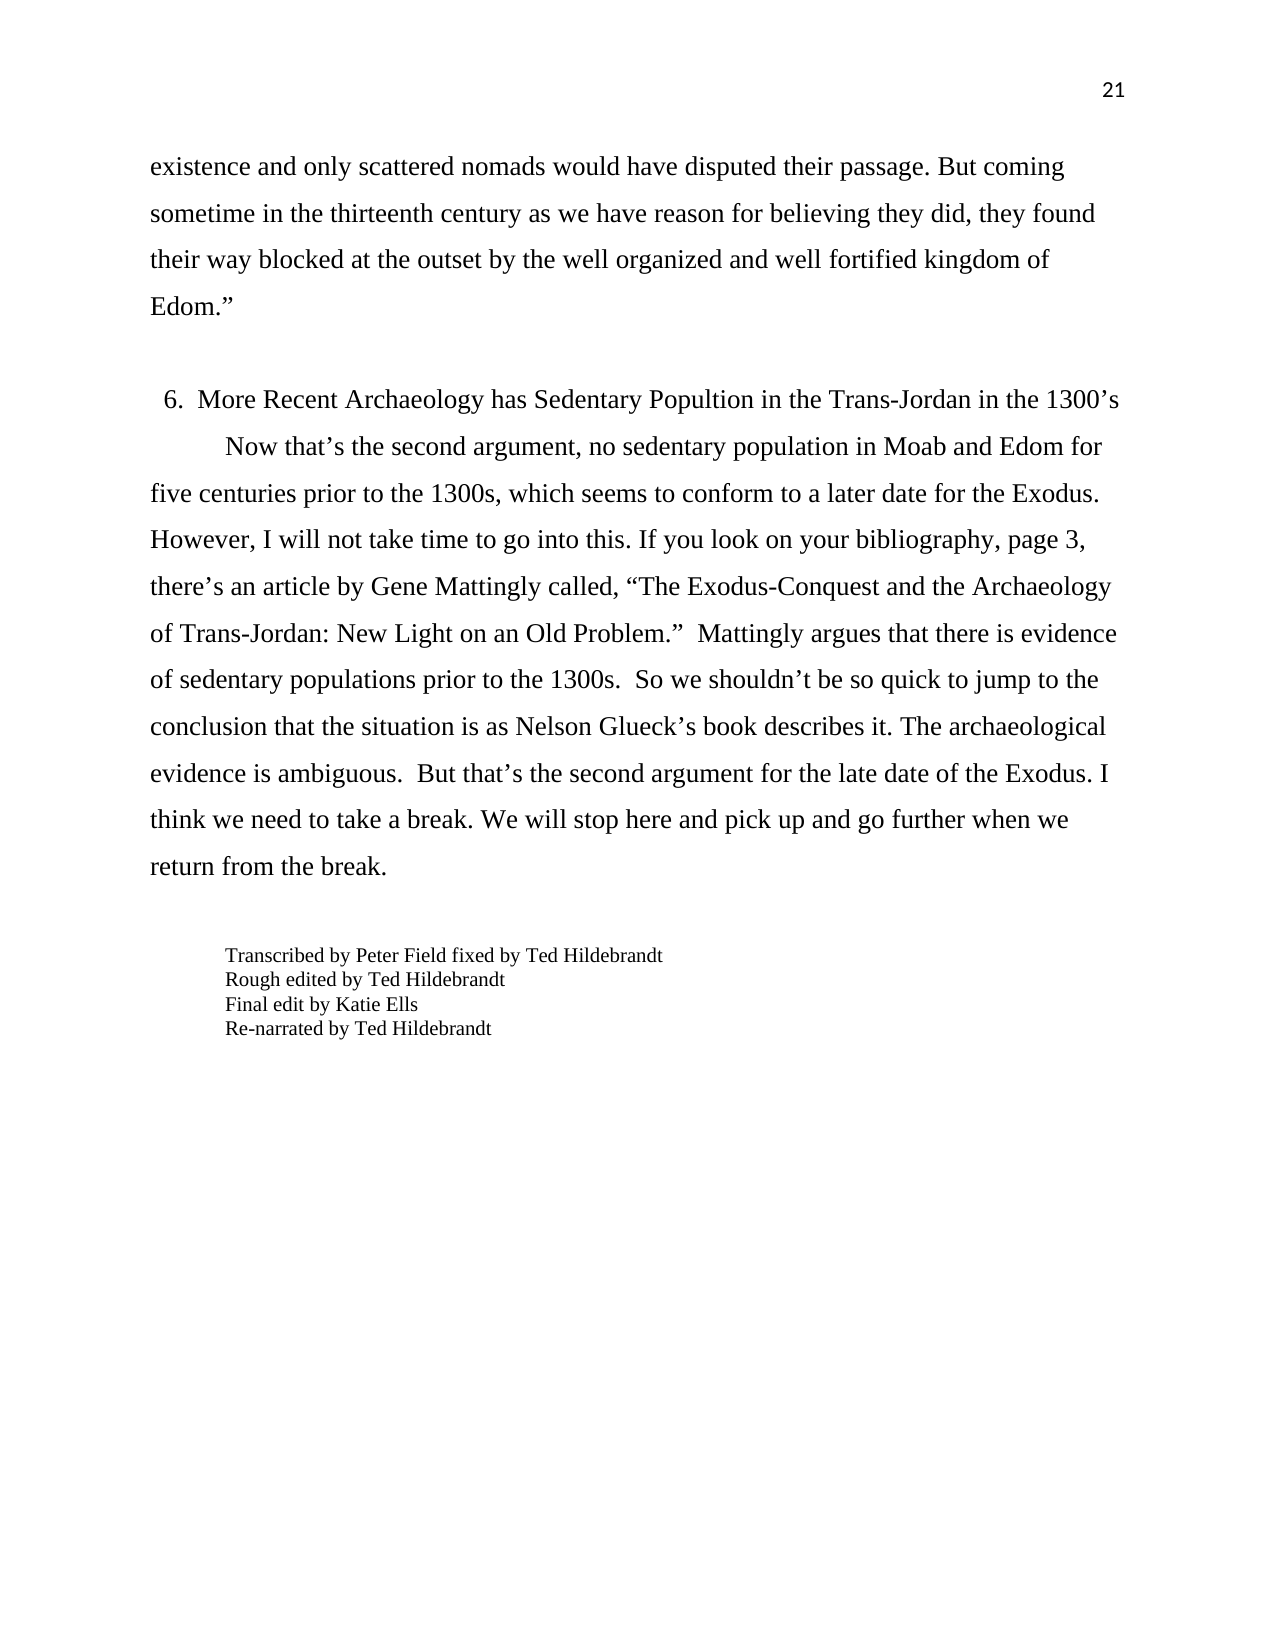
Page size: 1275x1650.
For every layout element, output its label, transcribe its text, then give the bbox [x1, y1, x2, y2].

text Transcribed by Peter Field fixed by Ted Hildebrandt Rough edited by Ted Hildebrandt Final edit by Katie Ells Re-narrated by Ted Hildebrandt [150, 943, 1125, 1039]
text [150, 150, 1125, 881]
